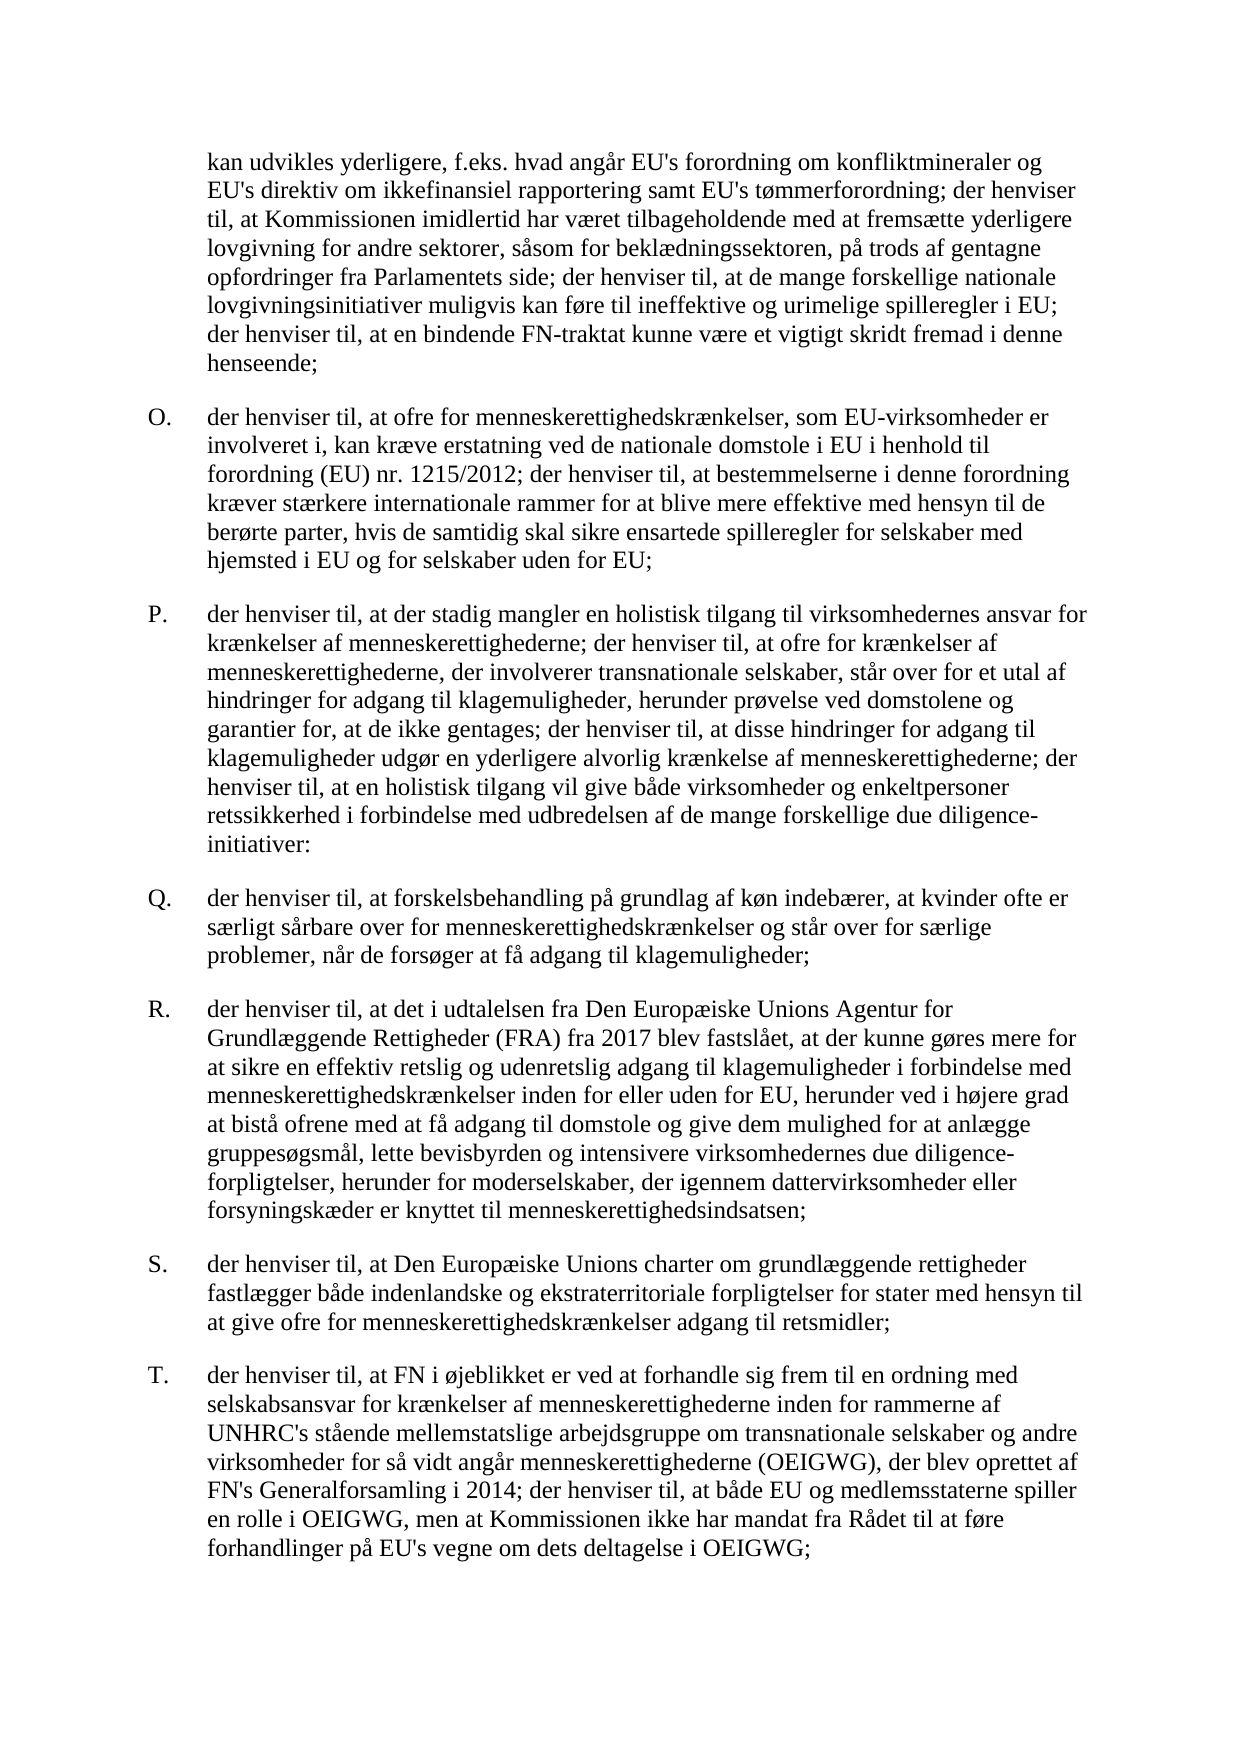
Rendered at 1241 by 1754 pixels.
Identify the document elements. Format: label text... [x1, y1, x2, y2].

text T. der henviser til, at FN i øjeblikket er ved at forhandle sig frem til en ordning med selskabsansvar for krænkelser af menneskerettighederne inden for rammerne af UNHRC's stående mellemstatslige arbejdsgruppe om transnationale selskaber og andre virksomheder for så vidt angår menneskerettighederne (OEIGWG), der blev oprettet af FN's Generalforsamling i 2014; der henviser til, at både EU og medlemsstaterne spiller en rolle i OEIGWG, men at Kommissionen ikke har mandat fra Rådet til at føre forhandlinger på EU's vegne om dets deltagelse i OEIGWG; [148, 1361, 1092, 1562]
text P. der henviser til, at der stadig mangler en holistisk tilgang til virksomhedernes ansvar for krænkelser af menneskerettighederne; der henviser til, at ofre for krænkelser af menneskerettighederne, der involverer transnationale selskaber, står over for et utal af hindringer for adgang til klagemuligheder, herunder prøvelse ved domstolene og garantier for, at de ikke gentages; der henviser til, at disse hindringer for adgang til klagemuligheder udgør en yderligere alvorlig krænkelse af menneskerettighederne; der henviser til, at en holistisk tilgang vil give både virksomheder og enkeltpersoner retssikkerhed i forbindelse med udbredelsen af de mange forskellige due diligence-initiativer: [148, 599, 1092, 858]
text R. der henviser til, at det i udtalelsen fra Den Europæiske Unions Agentur for Grundlæggende Rettigheder (FRA) fra 2017 blev fastslået, at der kunne gøres mere for at sikre en effektiv retslig og udenretslig adgang til klagemuligheder i forbindelse med menneskerettighedskrænkelser inden for eller uden for EU, herunder ved i højere grad at bistå ofrene med at få adgang til domstole og give dem mulighed for at anlægge gruppesøgsmål, lette bevisbyrden og intensivere virksomhedernes due diligence-forpligtelser, herunder for moderselskaber, der igennem dattervirksomheder eller forsyningskæder er knyttet til menneskerettighedsindsatsen; [148, 994, 1092, 1224]
text Q. der henviser til, at forskelsbehandling på grundlag af køn indebærer, at kvinder ofte er særligt sårbare over for menneskerettighedskrænkelser og står over for særlige problemer, når de forsøger at få adgang til klagemuligheder; [148, 883, 1092, 969]
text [148, 147, 1092, 377]
text S. der henviser til, at Den Europæiske Unions charter om grundlæggende rettigheder fastlægger både indenlandske og ekstraterritoriale forpligtelser for stater med hensyn til at give ofre for menneskerettighedskrænkelser adgang til retsmidler; [148, 1249, 1092, 1336]
text O. der henviser til, at ofre for menneskerettighedskrænkelser, som EU-virksomheder er involveret i, kan kræve erstatning ved de nationale domstole i EU i henhold til forordning (EU) nr. 1215/2012; der henviser til, at bestemmelserne i denne forordning kræver stærkere internationale rammer for at blive mere effektive med hensyn til de berørte parter, hvis de samtidig skal sikre ensartede spilleregler for selskaber med hjemsted i EU og for selskaber uden for EU; [148, 402, 1092, 574]
